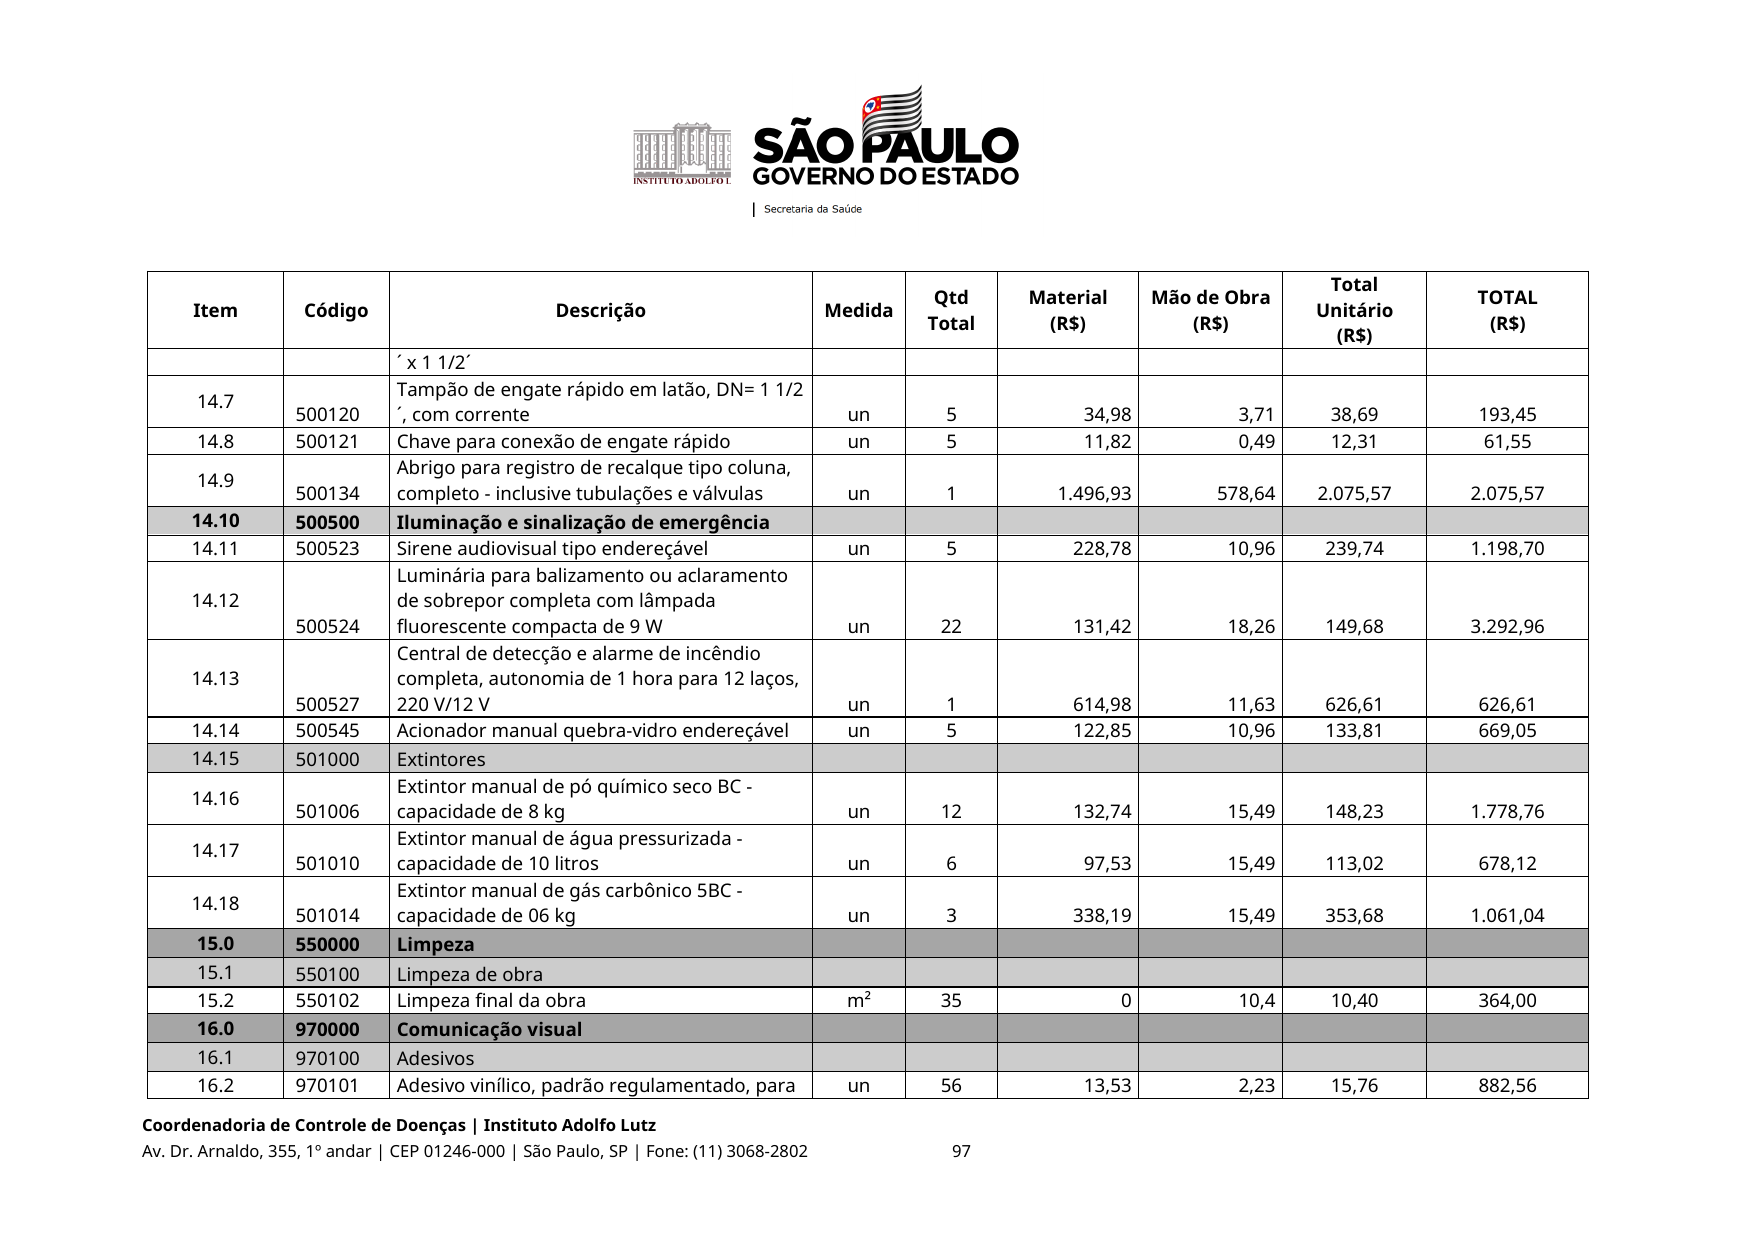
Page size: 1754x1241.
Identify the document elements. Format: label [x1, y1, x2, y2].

picture [633, 73, 1044, 237]
